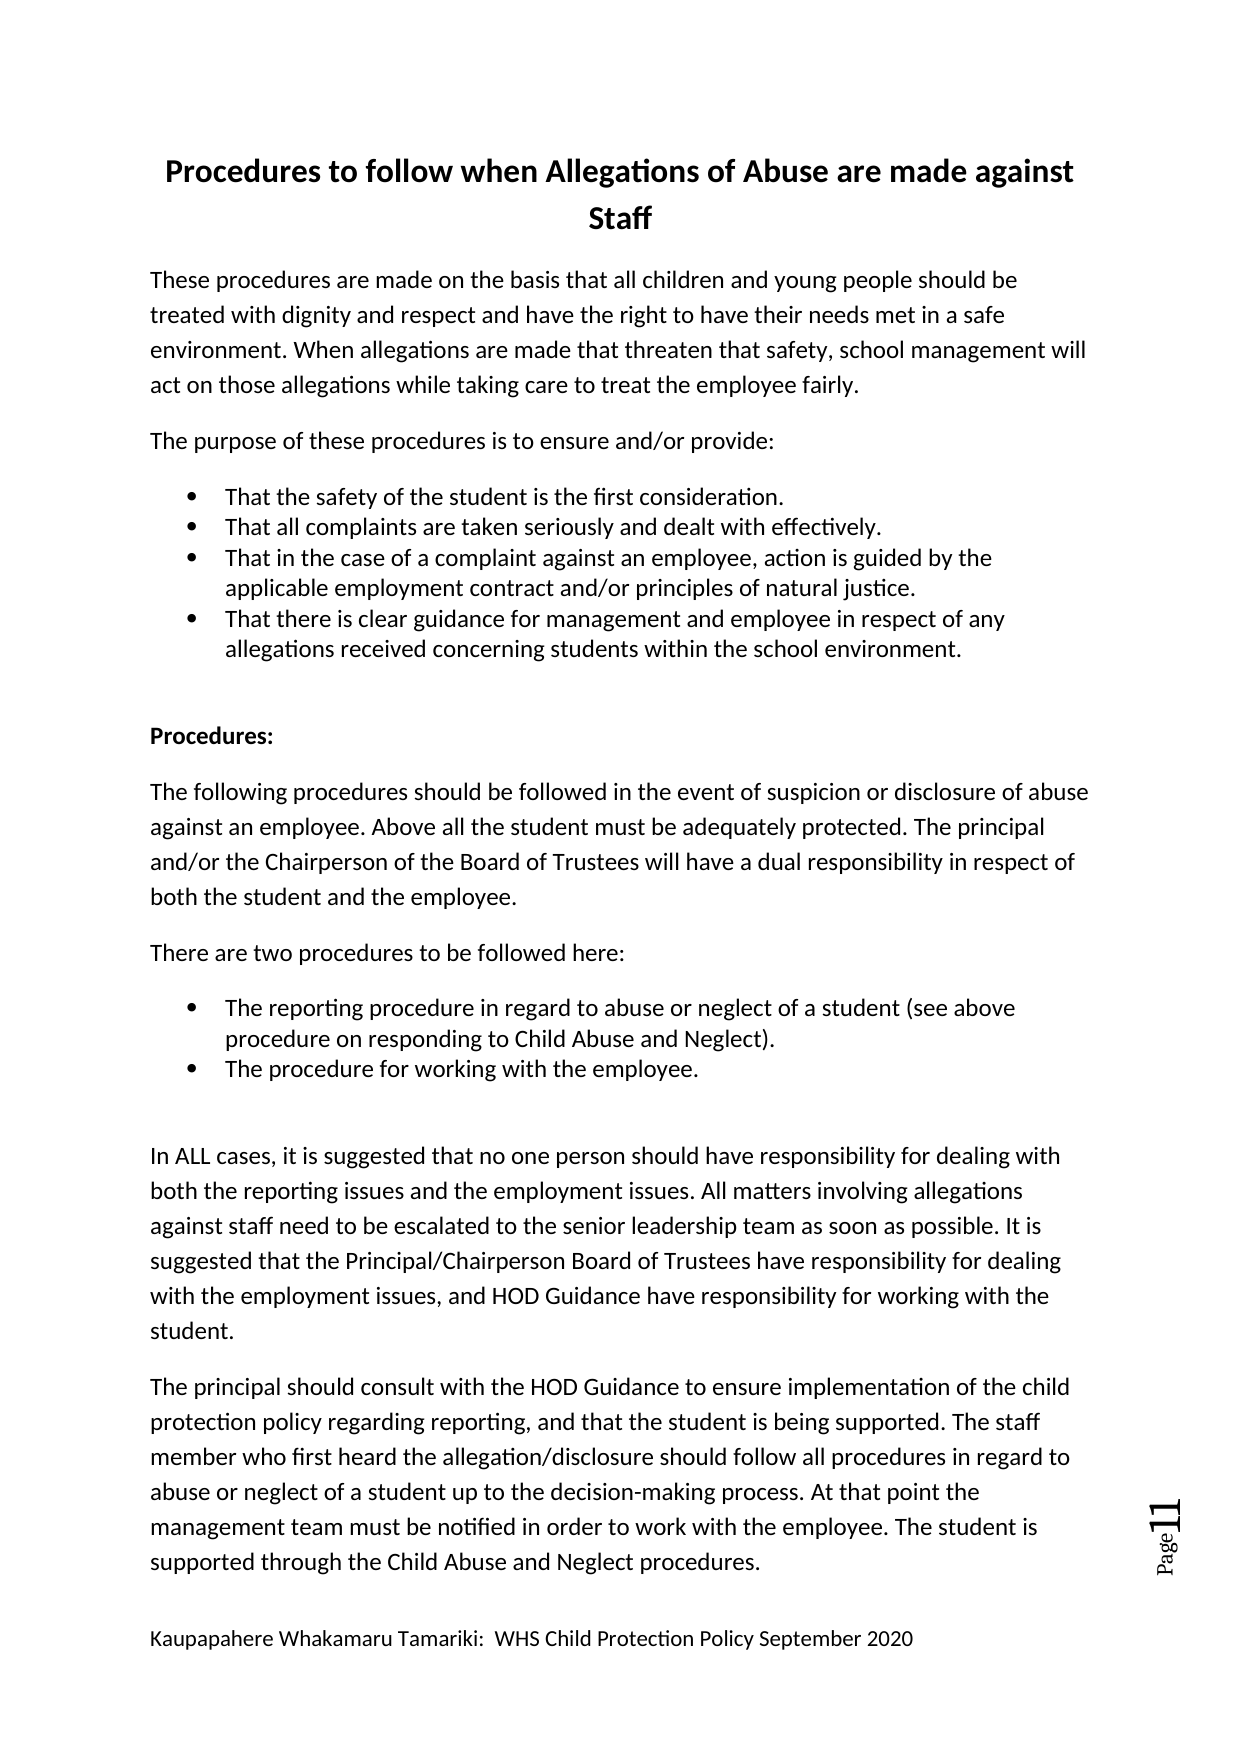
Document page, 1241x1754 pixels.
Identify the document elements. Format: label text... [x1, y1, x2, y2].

text In ALL cases, it is suggested that no one person should have responsibility for dealing with both the reporting issues and the employment issues. All matters involving allegations against staff need to be escalated to the senior leadership team as soon as possible. It is suggested that the Principal/Chairperson Board of Trustees have responsibility for dealing with the employment issues, and HOD Guidance have responsibility for working with the student. [150, 1140, 1090, 1345]
list That all complaints are taken seriously and dealt with effectively. [187, 512, 1090, 542]
text These procedures are made on the basis that all children and young people should be treated with dignity and respect and have the right to have their needs met in a safe environment. When allegations are made that threaten that safety, school management will act on those allegations while taking care to treat the employee fairly. [150, 264, 1090, 400]
text The purpose of these procedures is to ensure and/or provide: [150, 425, 1090, 456]
text The following procedures should be followed in the event of suspicion or disclosure of abuse against an employee. Above all the student must be adequately protected. The principal and/or the Chairperson of the Board of Trustees will have a dual responsibility in respect of both the student and the employee. [150, 776, 1090, 911]
list The procedure for working with the employee. [187, 1053, 1090, 1084]
list That in the case of a complaint against an employee, action is guided by the applicable employment contract and/or principles of natural justice. [187, 542, 1090, 603]
list The reporting procedure in regard to abuse or neglect of a student (see above procedure on responding to Child Abuse and Neglect). [187, 992, 1090, 1053]
text The principal should consult with the HOD Guidance to ensure implementation of the child protection policy regarding reporting, and that the student is being supported. The staff member who first heard the allegation/disclosure should follow all procedures in regard to abuse or neglect of a student up to the decision-making process. At that point the management team must be notified in order to work with the employee. The student is supported through the Child Abuse and Neglect procedures. [150, 1371, 1090, 1576]
text Procedures: [150, 720, 1090, 751]
list That there is clear guidance for management and employee in respect of any allegations received concerning students within the school environment. [187, 603, 1090, 664]
text There are two procedures to be followed here: [150, 937, 1090, 967]
text Procedures to follow when Allegations of Abuse are made against Staff [150, 150, 1090, 237]
list That the safety of the student is the first consideration. [187, 481, 1090, 512]
